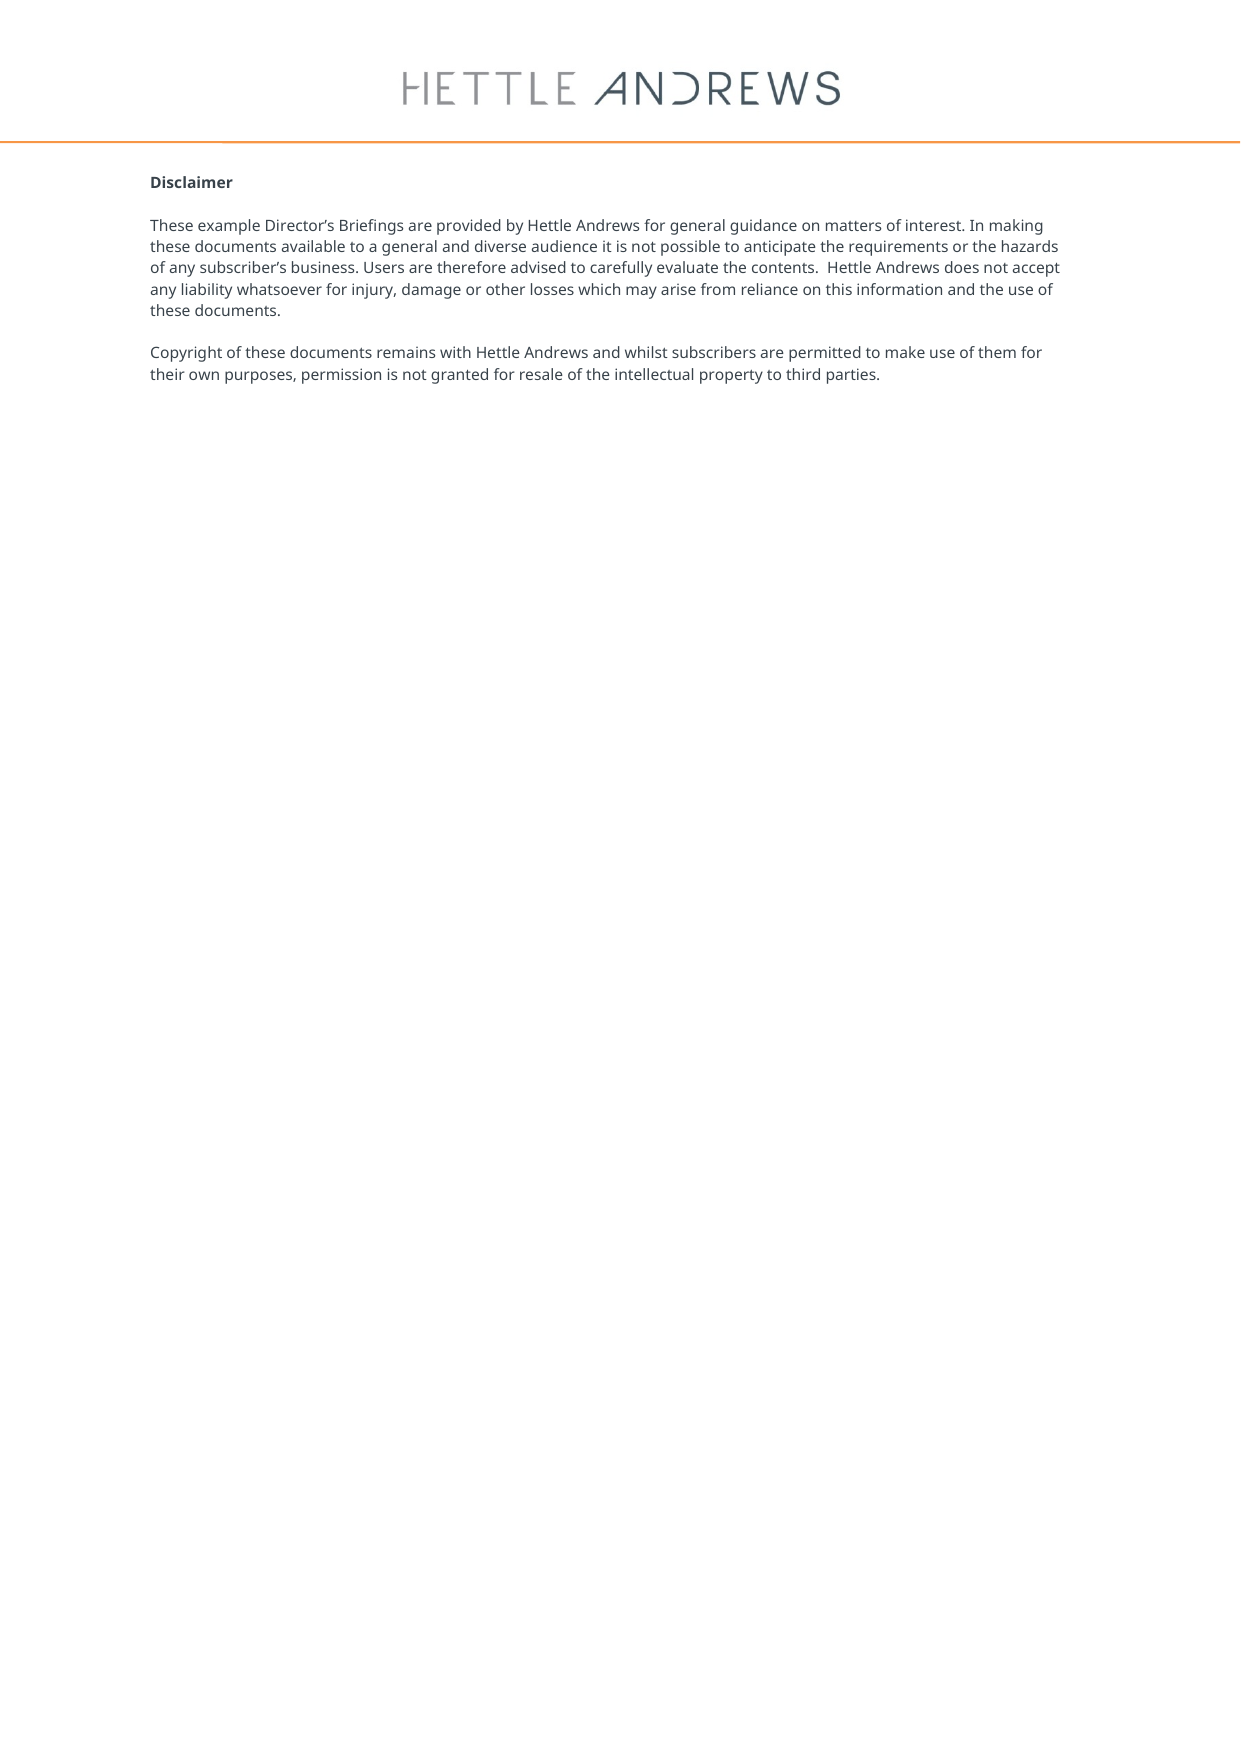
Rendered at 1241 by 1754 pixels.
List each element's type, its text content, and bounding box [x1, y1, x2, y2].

picture [374, 39, 866, 136]
table_cell Disclaimer These example Director’s Briefings are provided by Hettle Andrews for general guidance on matters of interest. In making these documents available to a general and diverse audience it is not possible to anticipate the requirements or the hazards of any subscriber’s business. Users are therefore advised to carefully evaluate the contents. Hettle Andrews does not accept any liability whatsoever for injury, damage or other losses which may arise from reliance on this information and the use of these documents. Copyright of these documents remains with Hettle Andrews and whilst subscribers are permitted to make use of them for their own purposes, permission is not granted for resale of the intellectual property to third parties. [139, 151, 1077, 385]
